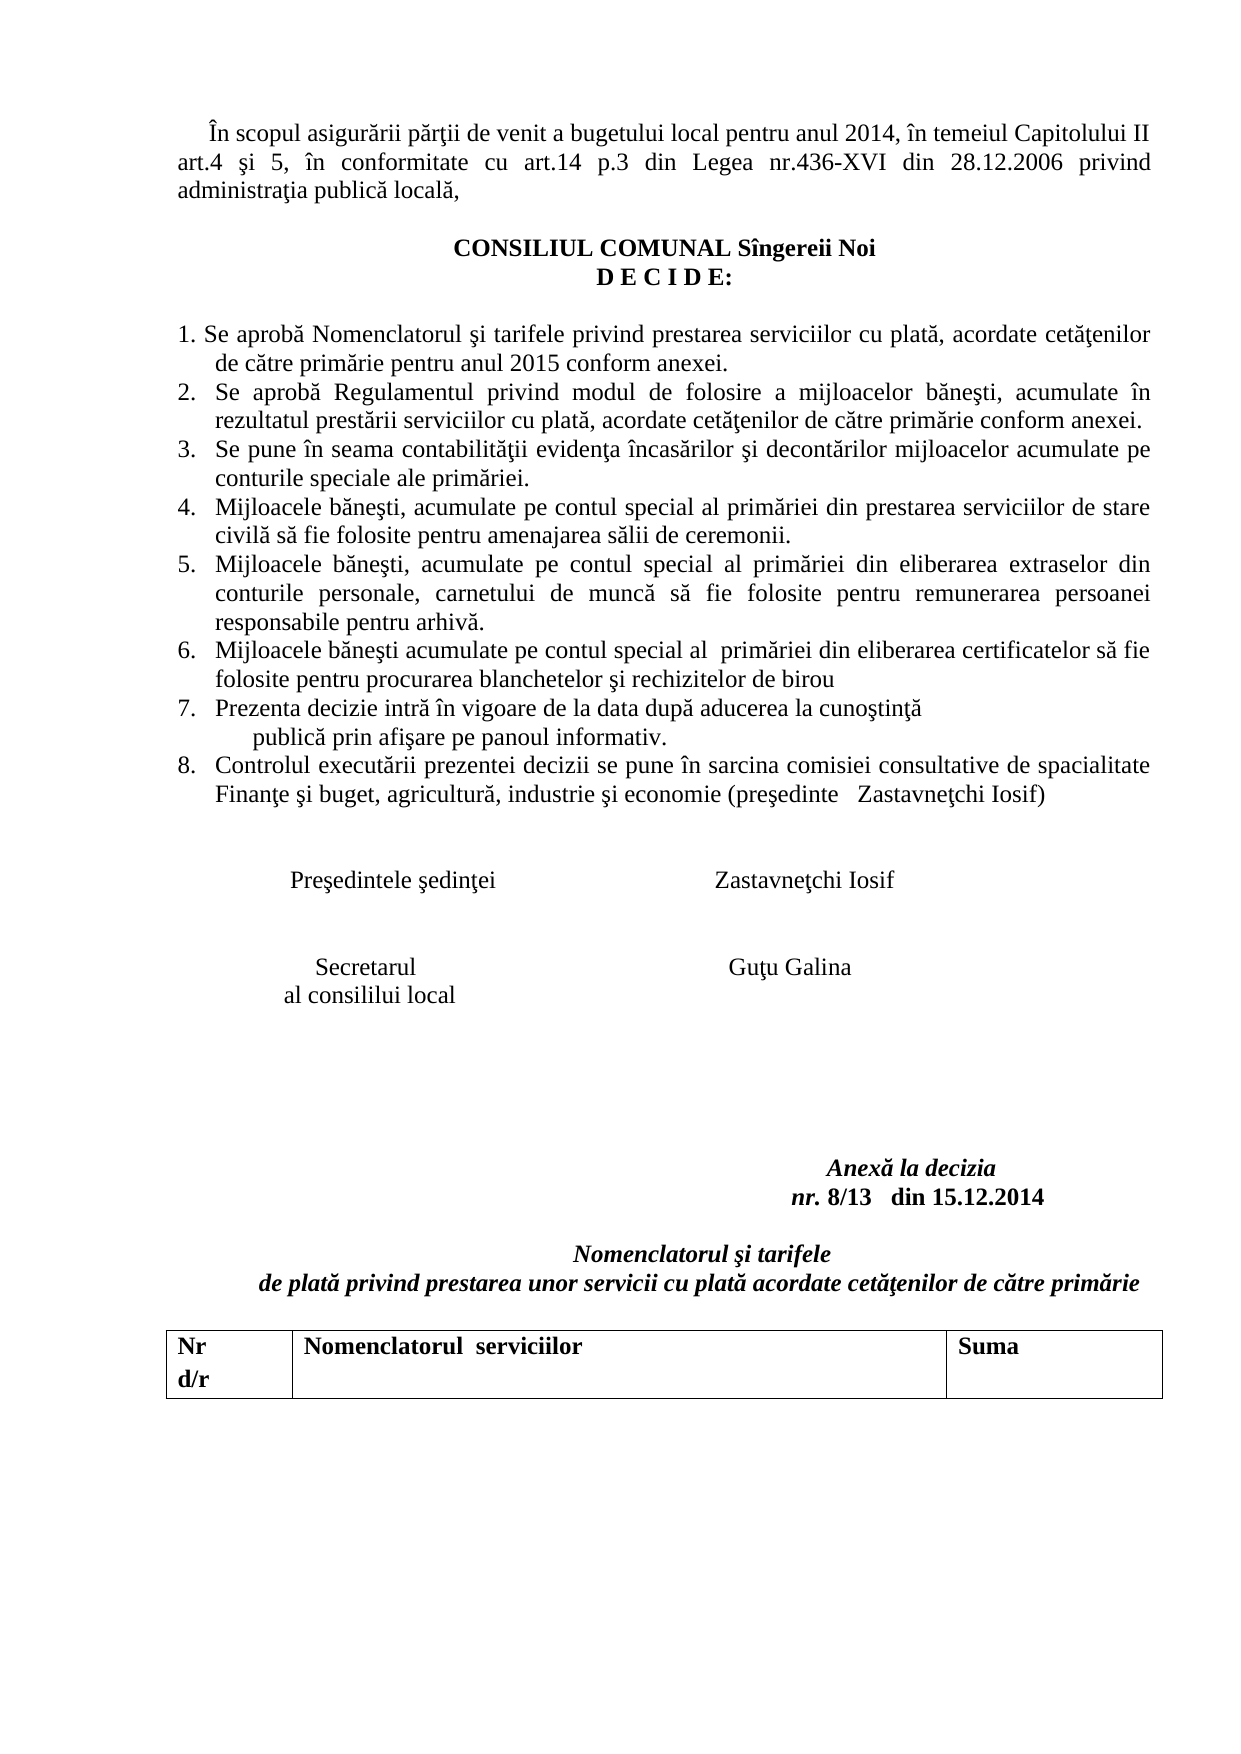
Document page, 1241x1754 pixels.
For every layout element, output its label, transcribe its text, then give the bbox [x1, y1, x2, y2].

list 1. Se aprobă Nomenclatorul şi tarifele privind prestarea serviciilor cu plată, acordate cetăţenilor de către primărie pentru anul 2015 conform anexei. [0, 319, 1152, 377]
table_header Nomenclatorul serviciilor [293, 1331, 946, 1397]
text Preşedintele şedinţei Zastavneţchi Iosif [177, 866, 1152, 894]
list Nomenclatorul şi tarifele [252, 1239, 1152, 1268]
list Controlul executării prezentei decizii se pune în sarcina comisiei consultative de spacialitate Finanţe şi buget, agricultură, industrie şi economie (preşedinte Zastavneţchi Iosif) [177, 751, 1152, 808]
list Prezenta decizie intră în vigoare de la data după aducerea la cunoştinţă [177, 693, 1152, 722]
list Mijloacele băneşti acumulate pe contul special al primăriei din eliberarea certificatelor să fie folosite pentru procurarea blanchetelor şi rechizitelor de birou [177, 636, 1152, 693]
list Se aprobă Regulamentul privind modul de folosire a mijloacelor băneşti, acumulate în rezultatul prestării serviciilor cu plată, acordate cetăţenilor de către primărie conform anexei. [177, 377, 1152, 434]
list Mijloacele băneşti, acumulate pe contul special al primăriei din prestarea serviciilor de stare civilă să fie folosite pentru amenajarea sălii de ceremonii. [177, 492, 1152, 549]
text Secretarul Guţu Galina [177, 952, 1152, 981]
text nr. 8/13 din 15.12.2014 [177, 1182, 1152, 1211]
list Se pune în seama contabilităţii evidenţa încasărilor şi decontărilor mijloacelor acumulate pe conturile speciale ale primăriei. [177, 434, 1152, 492]
list publică prin afişare pe panoul informativ. [252, 722, 1152, 751]
text D E C I D E: [177, 262, 1152, 291]
table_header Nr d/r [167, 1331, 292, 1397]
text CONSILIUL COMUNAL Sîngereii Noi [177, 233, 1152, 262]
table_header Suma [947, 1331, 1162, 1397]
list Anexă la decizia [252, 1153, 1152, 1182]
text al consililui local [177, 981, 1152, 1009]
list Mijloacele băneşti, acumulate pe contul special al primăriei din eliberarea extraselor din conturile personale, carnetului de muncă să fie folosite pentru remunerarea persoanei responsabile pentru arhivă. [177, 549, 1152, 636]
text În scopul asigurării părţii de venit a bugetului local pentru anul 2014, în temeiul Capitolului II art.4 şi 5, în conformitate cu art.14 p.3 din Legea nr.436-XVI din 28.12.2006 privind administraţia publică locală, [177, 118, 1152, 204]
list de plată privind prestarea unor servicii cu plată acordate cetăţenilor de către primărie [252, 1268, 1152, 1297]
